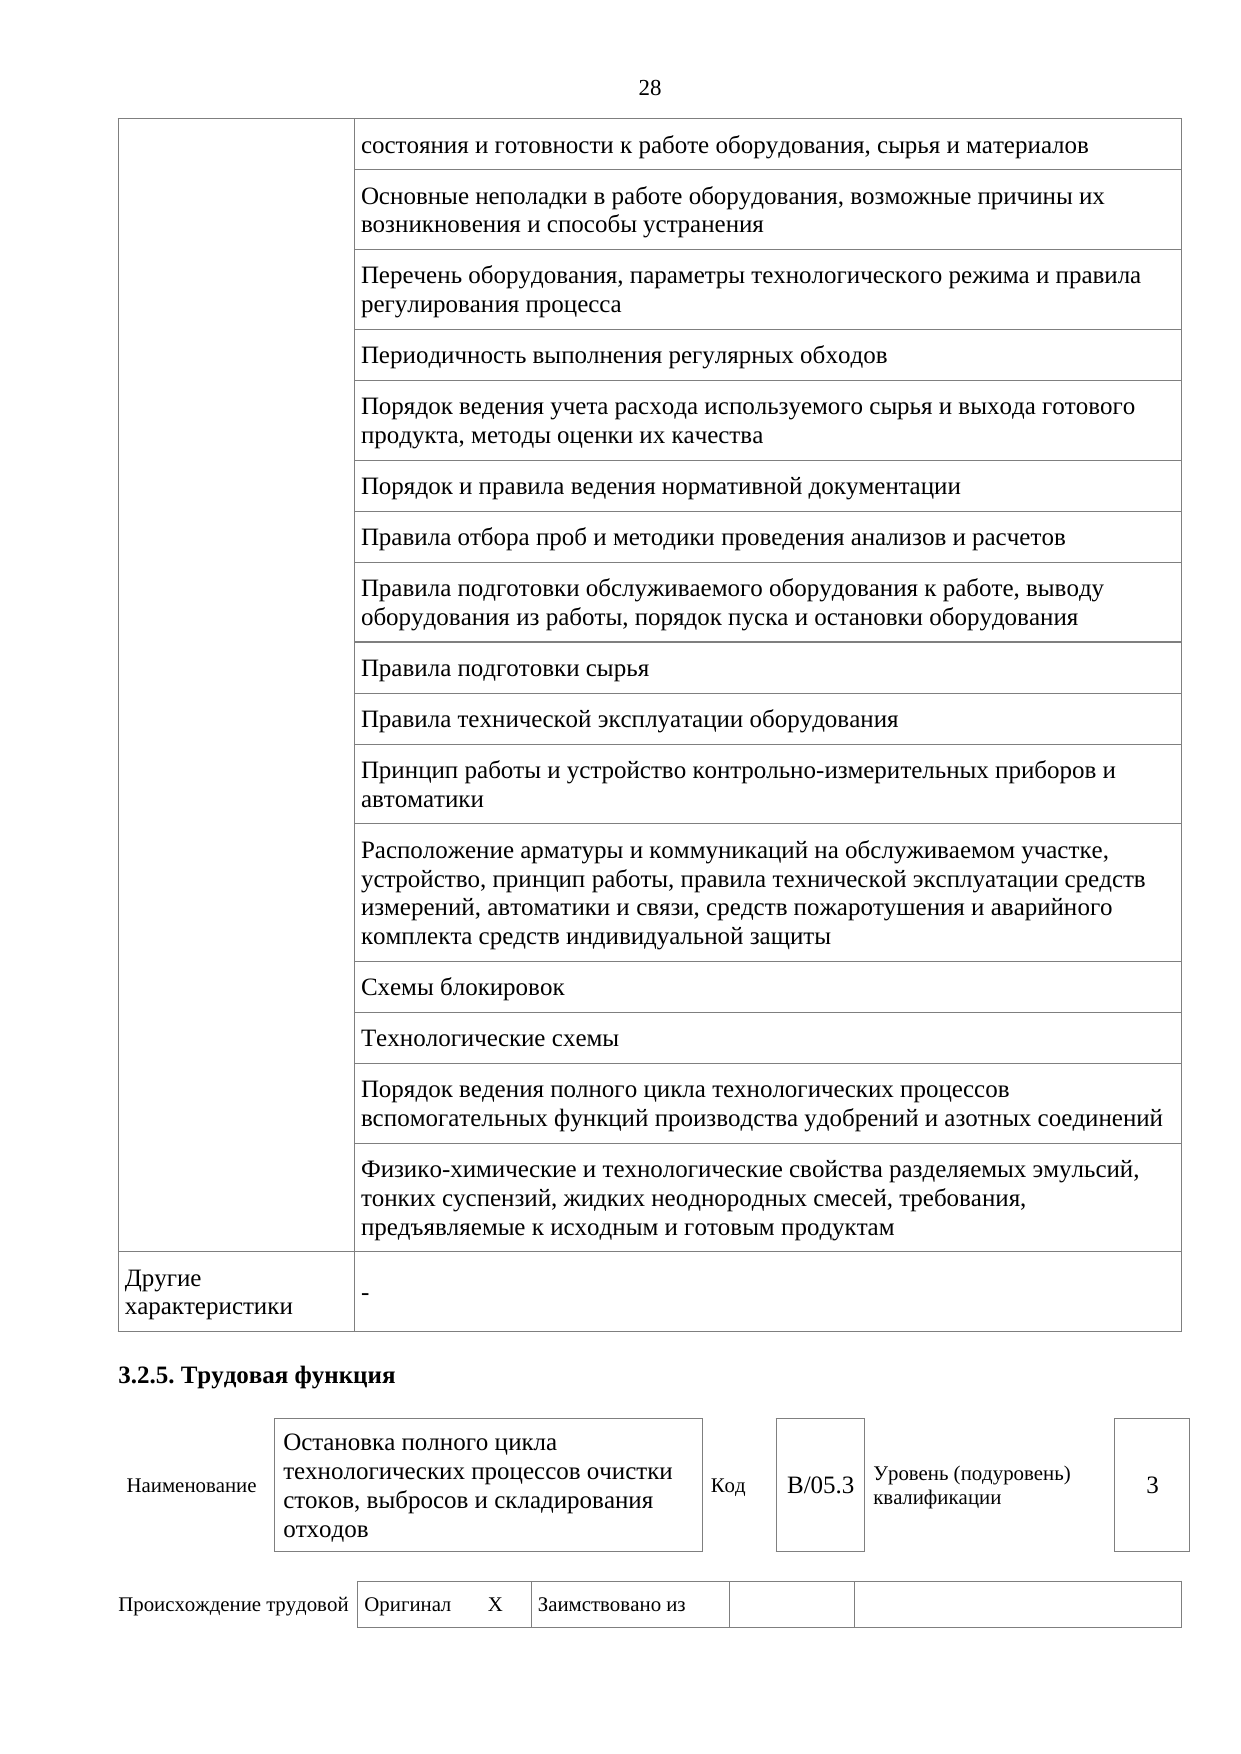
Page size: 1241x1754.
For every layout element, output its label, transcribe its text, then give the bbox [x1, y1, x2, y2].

table_cell - [355, 1252, 1181, 1331]
table_cell Порядок и правила ведения нормативной документации [355, 461, 1181, 511]
table_cell Технологические схемы [355, 1013, 1181, 1063]
table_cell Расположение арматуры и коммуникаций на обслуживаемом участке, устройство, принцип работы, правила технической эксплуатации средств измерений, автоматики и связи, средств пожаротушения и аварийного комплекта средств индивидуальной защиты [355, 824, 1181, 961]
table_header Оригинал Х [358, 1582, 531, 1627]
table_cell Правила отбора проб и методики проведения анализов и расчетов [355, 512, 1181, 562]
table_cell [355, 119, 1181, 169]
table_cell Физико-химические и технологические свойства разделяемых эмульсий, тонких суспензий, жидких неоднородных смесей, требования, предъявляемые к исходным и готовым продуктам [355, 1144, 1181, 1251]
table_header B/05.3 [777, 1419, 864, 1551]
table_cell Правила подготовки обслуживаемого оборудования к работе, выводу оборудования из работы, порядок пуска и остановки оборудования [355, 563, 1181, 641]
table_header Остановка полного цикла технологических процессов очистки стоков, выбросов и складирования отходов [275, 1419, 702, 1551]
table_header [532, 1582, 729, 1627]
table_header Код [703, 1418, 776, 1551]
table_cell Порядок ведения полного цикла технологических процессов вспомогательных функций производства удобрений и азотных соединений [355, 1064, 1181, 1142]
table_cell Схемы блокировок [355, 962, 1181, 1012]
table_header Наименование [118, 1418, 274, 1551]
table_cell Основные неполадки в работе оборудования, возможные причины их возникновения и способы устранения [355, 170, 1181, 249]
table_cell Правила технической эксплуатации оборудования [355, 694, 1181, 743]
table_cell Перечень оборудования, параметры технологического режима и правила регулирования процесса [355, 250, 1181, 329]
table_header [118, 1581, 357, 1627]
table_header [730, 1582, 854, 1627]
table_cell Периодичность выполнения регулярных обходов [355, 330, 1181, 380]
table_cell Порядок ведения учета расхода используемого сырья и выхода готового продукта, методы оценки их качества [355, 381, 1181, 459]
text 3.2.5. Трудовая функция [118, 1361, 1181, 1389]
table_header Уровень (подуровень) квалификации [865, 1418, 1114, 1551]
table_cell Другие характеристики [119, 1252, 354, 1331]
table_cell Правила подготовки сырья [355, 643, 1181, 692]
table_header 3 [1115, 1419, 1189, 1551]
table_cell Принцип работы и устройство контрольно-измерительных приборов и автоматики [355, 745, 1181, 823]
table_header [855, 1582, 1181, 1627]
